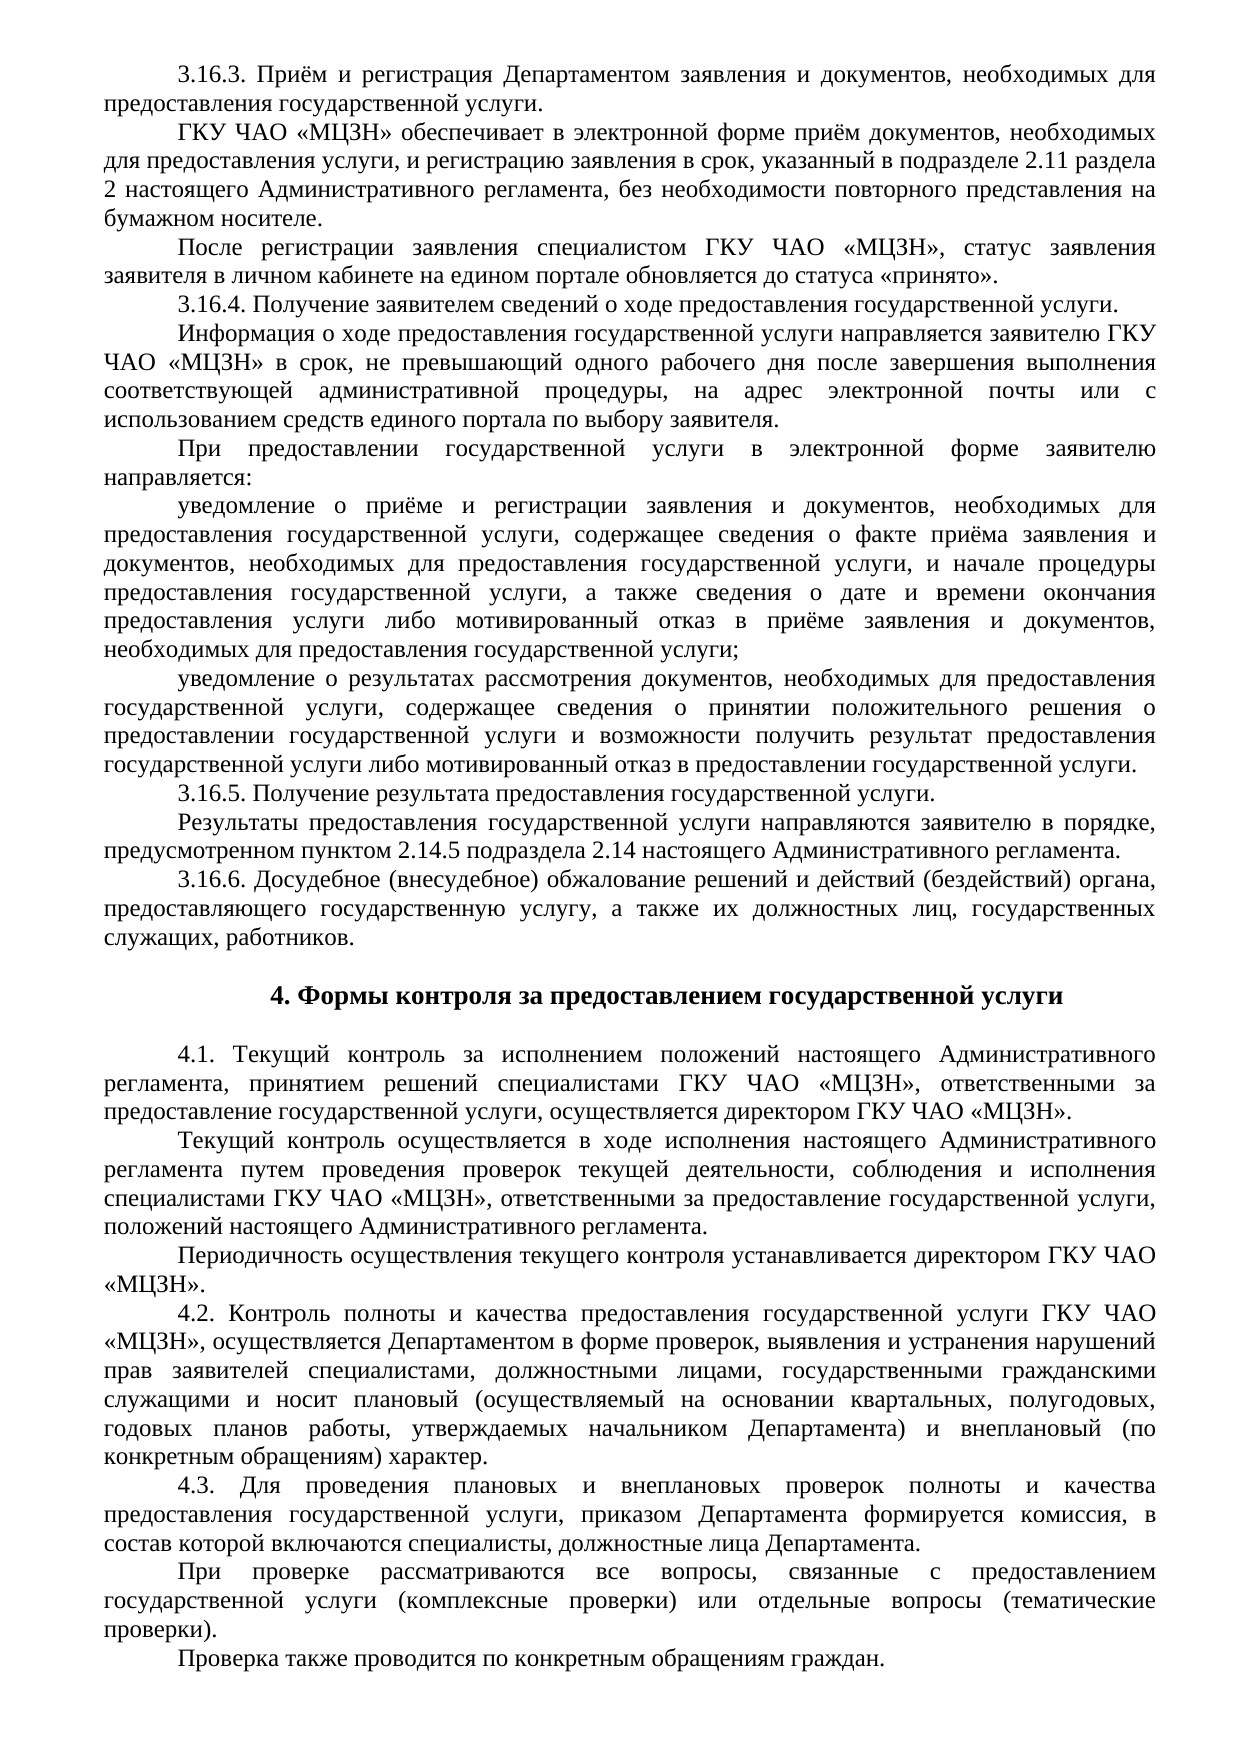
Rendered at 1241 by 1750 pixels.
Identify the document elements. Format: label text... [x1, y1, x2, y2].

text ГКУ ЧАО «МЦЗН» обеспечивает в электронной форме приём документов, необходимых для предоставления услуги, и регистрацию заявления в срок, указанный в подразделе 2.11 раздела 2 настоящего Административного регламента, без необходимости повторного представления на бумажном носителе. [103, 117, 1157, 232]
text Периодичность осуществления текущего контроля устанавливается директором ГКУ ЧАО «МЦЗН». [103, 1240, 1157, 1298]
text После регистрации заявления специалистом ГКУ ЧАО «МЦЗН», статус заявления заявителя в личном кабинете на едином портале обновляется до статуса «принято». [103, 232, 1157, 289]
text 4.3. Для проведения плановых и внеплановых проверок полноты и качества предоставления государственной услуги, приказом Департамента формируется комиссия, в состав которой включаются специалисты, должностные лица Департамента. [103, 1470, 1157, 1556]
text Результаты предоставления государственной услуги направляются заявителю в порядке, предусмотренном пунктом 2.14.5 подраздела 2.14 настоящего Административного регламента. [103, 807, 1157, 864]
text 3.16.3. Приём и регистрация Департаментом заявления и документов, необходимых для предоставления государственной услуги. [103, 59, 1157, 117]
subtitle 4. Формы контроля за предоставлением государственной услуги [103, 979, 1157, 1010]
text 4.1. Текущий контроль за исполнением положений настоящего Административного регламента, принятием решений специалистами ГКУ ЧАО «МЦЗН», ответственными за предоставление государственной услуги, осуществляется директором ГКУ ЧАО «МЦЗН». [103, 1039, 1157, 1125]
text уведомление о результатах рассмотрения документов, необходимых для предоставления государственной услуги, содержащее сведения о принятии положительного решения о предоставлении государственной услуги и возможности получить результат предоставления государственной услуги либо мотивированный отказ в предоставлении государственной услуги. [103, 663, 1157, 778]
text При проверке рассматриваются все вопросы, связанные с предоставлением государственной услуги (комплексные проверки) или отдельные вопросы (тематические проверки). [103, 1556, 1157, 1643]
text 3.16.4. Получение заявителем сведений о ходе предоставления государственной услуги. [103, 289, 1157, 318]
text 4.2. Контроль полноты и качества предоставления государственной услуги ГКУ ЧАО «МЦЗН», осуществляется Департаментом в форме проверок, выявления и устранения нарушений прав заявителей специалистами, должностными лицами, государственными гражданскими служащими и носит плановый (осуществляемый на основании квартальных, полугодовых, годовых планов работы, утверждаемых начальником Департамента) и внеплановый (по конкретным обращениям) характер. [103, 1298, 1157, 1470]
text Информация о ходе предоставления государственной услуги направляется заявителю ГКУ ЧАО «МЦЗН» в срок, не превышающий одного рабочего дня после завершения выполнения соответствующей административной процедуры, на адрес электронной почты или с использованием средств единого портала по выбору заявителя. [103, 318, 1157, 433]
text Текущий контроль осуществляется в ходе исполнения настоящего Административного регламента путем проведения проверок текущей деятельности, соблюдения и исполнения специалистами ГКУ ЧАО «МЦЗН», ответственными за предоставление государственной услуги, положений настоящего Административного регламента. [103, 1125, 1157, 1240]
text 3.16.5. Получение результата предоставления государственной услуги. [103, 778, 1157, 807]
text 3.16.6. Досудебное (внесудебное) обжалование решений и действий (бездействий) органа, предоставляющего государственную услугу, а также их должностных лиц, государственных служащих, работников. [103, 864, 1157, 950]
text уведомление о приёме и регистрации заявления и документов, необходимых для предоставления государственной услуги, содержащее сведения о факте приёма заявления и документов, необходимых для предоставления государственной услуги, и начале процедуры предоставления государственной услуги, а также сведения о дате и времени окончания предоставления услуги либо мотивированный отказ в приёме заявления и документов, необходимых для предоставления государственной услуги; [103, 490, 1157, 663]
text При предоставлении государственной услуги в электронной форме заявителю направляется: [103, 433, 1157, 490]
text Проверка также проводится по конкретным обращениям граждан. [103, 1643, 1157, 1671]
